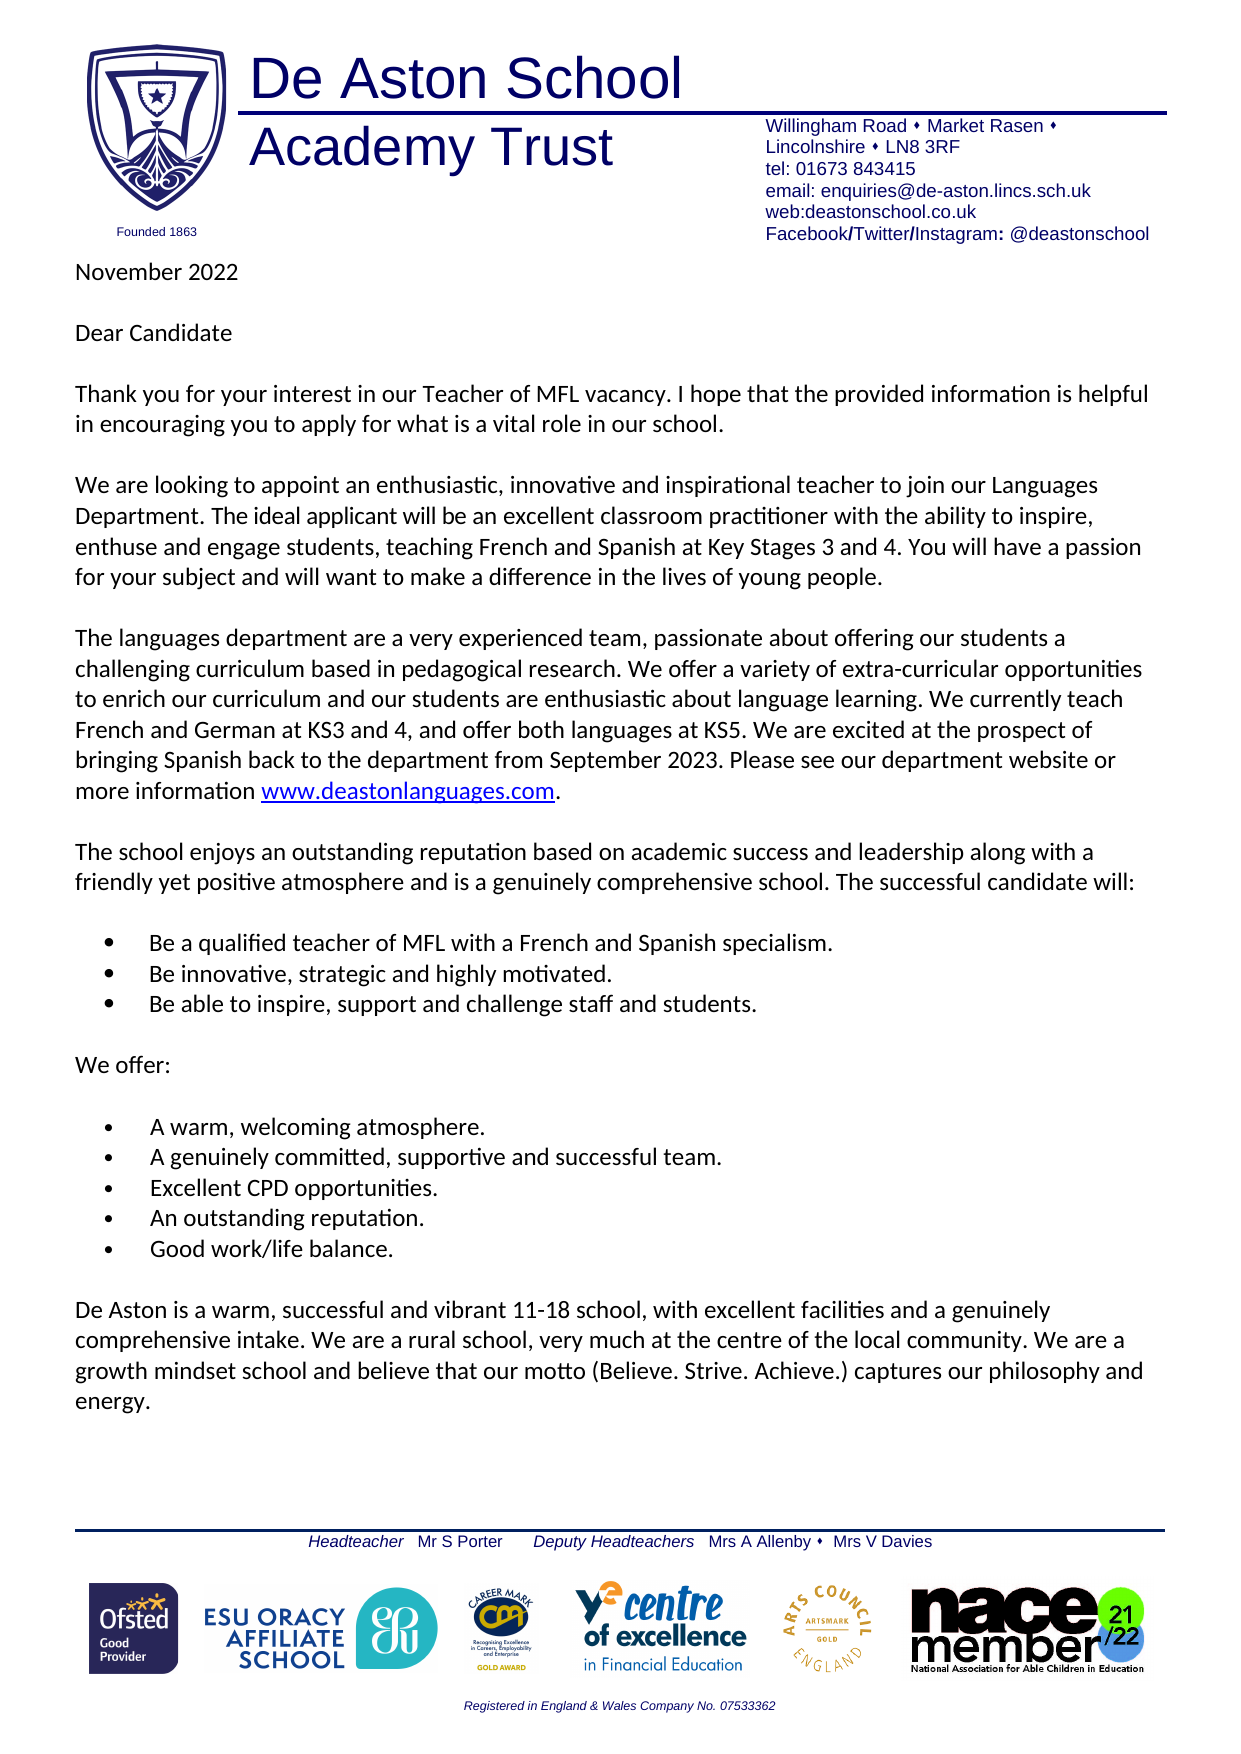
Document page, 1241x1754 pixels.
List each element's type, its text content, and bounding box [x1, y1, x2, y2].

list Be able to inspire, support and challenge staff and students. [104, 988, 1165, 1019]
text Dear Candidate [75, 317, 1165, 348]
list Good work/life balance. [105, 1233, 1165, 1263]
text The languages department are a very experienced team, passionate about offering our students a challenging curriculum based in pedagogical research. We offer a variety of extra-curricular opportunities to enrich our curriculum and our students are enthusiastic about language learning. We currently teach French and German at KS3 and 4, and offer both languages at KS5. We are excited at the prospect of bringing Spanish back to the department from September 2023. Please see our department website or more information www.deastonlanguages.com. [555, 622, 1165, 805]
list A warm, welcoming atmosphere. [105, 1111, 1165, 1141]
list A genuinely committed, supportive and successful team. [105, 1141, 1165, 1172]
text The school enjoys an outstanding reputation based on academic success and leadership along with a friendly yet positive atmosphere and is a genuinely comprehensive school. The successful candidate will: [75, 836, 1165, 897]
picture [203, 1584, 438, 1673]
list Be a qualified teacher of MFL with a French and Spanish specialism. [104, 927, 1165, 958]
picture [570, 1580, 750, 1678]
list An outstanding reputation. [105, 1202, 1165, 1233]
text We are looking to appoint an enthusiastic, innovative and inspirational teacher to join our Languages Department. The ideal applicant will be an excellent classroom practitioner with the ability to inspire, enthuse and engage students, teaching French and Spanish at Key Stages 3 and 4. You will have a passion for your subject and will want to make a difference in the lives of young people. [75, 470, 1165, 592]
text Thank you for your interest in our Teacher of MFL vacancy. I hope that the provided information is helpful in encouraging you to apply for what is a vital role in our school. [75, 378, 1165, 439]
picture [463, 1583, 540, 1674]
picture [89, 1583, 179, 1674]
text November 2022 [75, 256, 1165, 287]
picture [901, 1576, 1154, 1681]
picture [780, 1582, 877, 1675]
list Be innovative, strategic and highly motivated. [104, 958, 1165, 988]
list Excellent CPD opportunities. [105, 1172, 1165, 1202]
text De Aston is a warm, successful and vibrant 11-18 school, with excellent facilities and a genuinely comprehensive intake. We are a rural school, very much at the centre of the local community. We are a growth mindset school and believe that our motto (Believe. Strive. Achieve.) captures our philosophy and energy. [75, 1294, 1165, 1416]
text We offer: [75, 1049, 1165, 1080]
